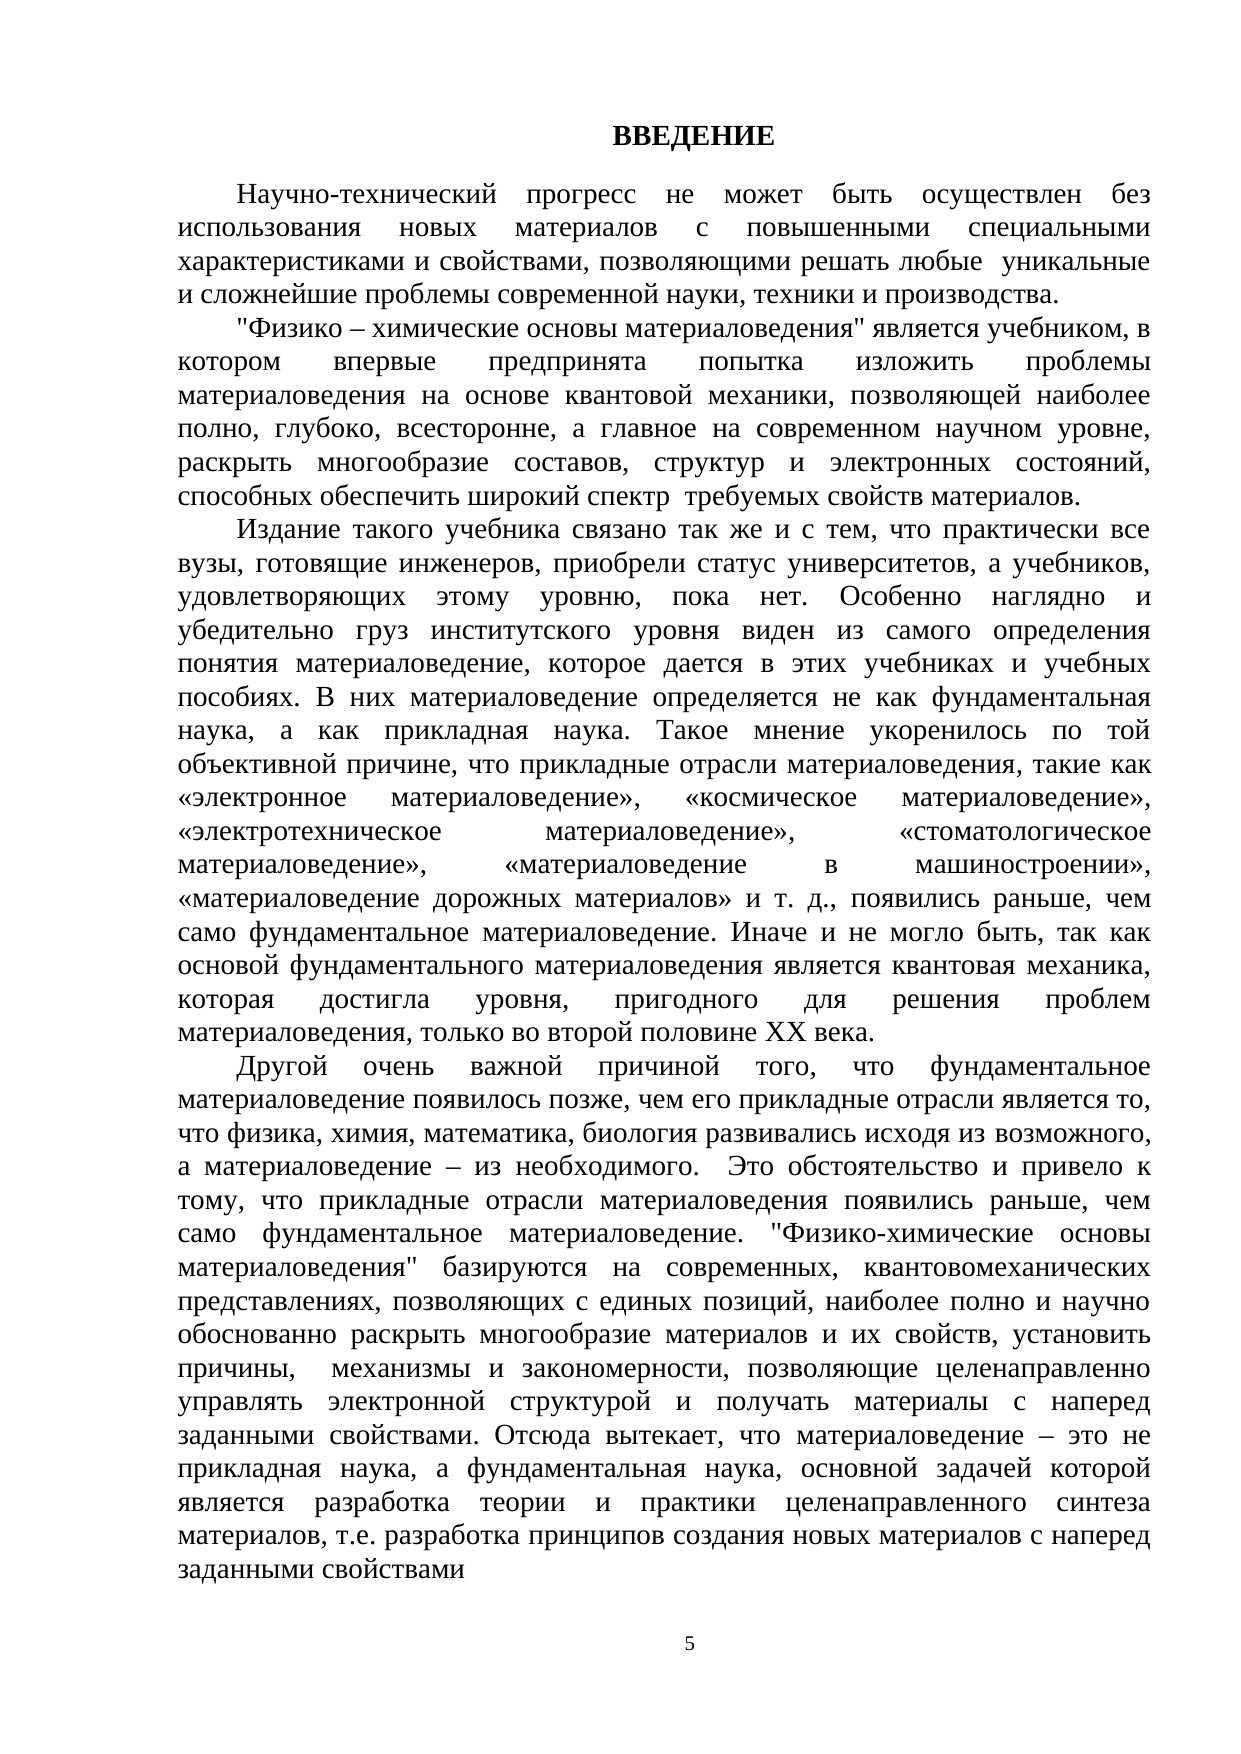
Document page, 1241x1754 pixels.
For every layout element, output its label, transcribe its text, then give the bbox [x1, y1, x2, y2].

text Научно-технический прогресс не может быть осуществлен без использования новых материалов с повышенными специальными характеристиками и свойствами, позволяющими решать любые уникальные и сложнейшие проблемы современной науки, техники и производства. [177, 176, 1152, 310]
subtitle ВВЕДЕНИЕ [177, 118, 1152, 152]
text Другой очень важной причиной того, что фундаментальное материаловедение появилось позже, чем его прикладные отрасли является то, что физика, химия, математика, биология развивались исходя из возможного, а материаловедение – из необходимого. Это обстоятельство и привело к тому, что прикладные отрасли материаловедения появились раньше, чем само фундаментальное материаловедение. "Физико-химические основы материаловедения" базируются на современных, квантовомеханических представлениях, позволяющих с единых позиций, наиболее полно и научно обоснованно раскрыть многообразие материалов и их свойств, установить причины, механизмы и закономерности, позволяющие целенаправленно управлять электронной структурой и получать материалы с наперед заданными свойствами. Отсюда вытекает, что материаловедение – это не прикладная наука, а фундаментальная наука, основной задачей которой является разработка теории и практики целенаправленного синтеза материалов, т.е. разработка принципов создания новых материалов с наперед заданными свойствами [177, 1048, 1152, 1584]
text "Физико – химические основы материаловедения" является учебником, в котором впервые предпринята попытка изложить проблемы материаловедения на основе квантовой механики, позволяющей наиболее полно, глубоко, всесторонне, а главное на современном научном уровне, раскрыть многообразие составов, структур и электронных состояний, способных обеспечить широкий спектр требуемых свойств материалов. [177, 310, 1152, 511]
text Издание такого учебника связано так же и с тем, что практически все вузы, готовящие инженеров, приобрели статус университетов, а учебников, удовлетворяющих этому уровню, пока нет. Особенно наглядно и убедительно груз институтского уровня виден из самого определения понятия материаловедение, которое дается в этих учебниках и учебных пособиях. В них материаловедение определяется не как фундаментальная наука, а как прикладная наука. Такое мнение укоренилось по той объективной причине, что прикладные отрасли материаловедения, такие как «электронное материаловедение», «космическое материаловедение», «электротехническое материаловедение», «стоматологическое материаловедение», «материаловедение в машиностроении», «материаловедение дорожных материалов» и т. д., появились раньше, чем само фундаментальное материаловедение. Иначе и не могло быть, так как основой фундаментального материаловедения является квантовая механика, которая достигла уровня, пригодного для решения проблем материаловедения, только во второй половине ХХ века. [177, 511, 1152, 1048]
